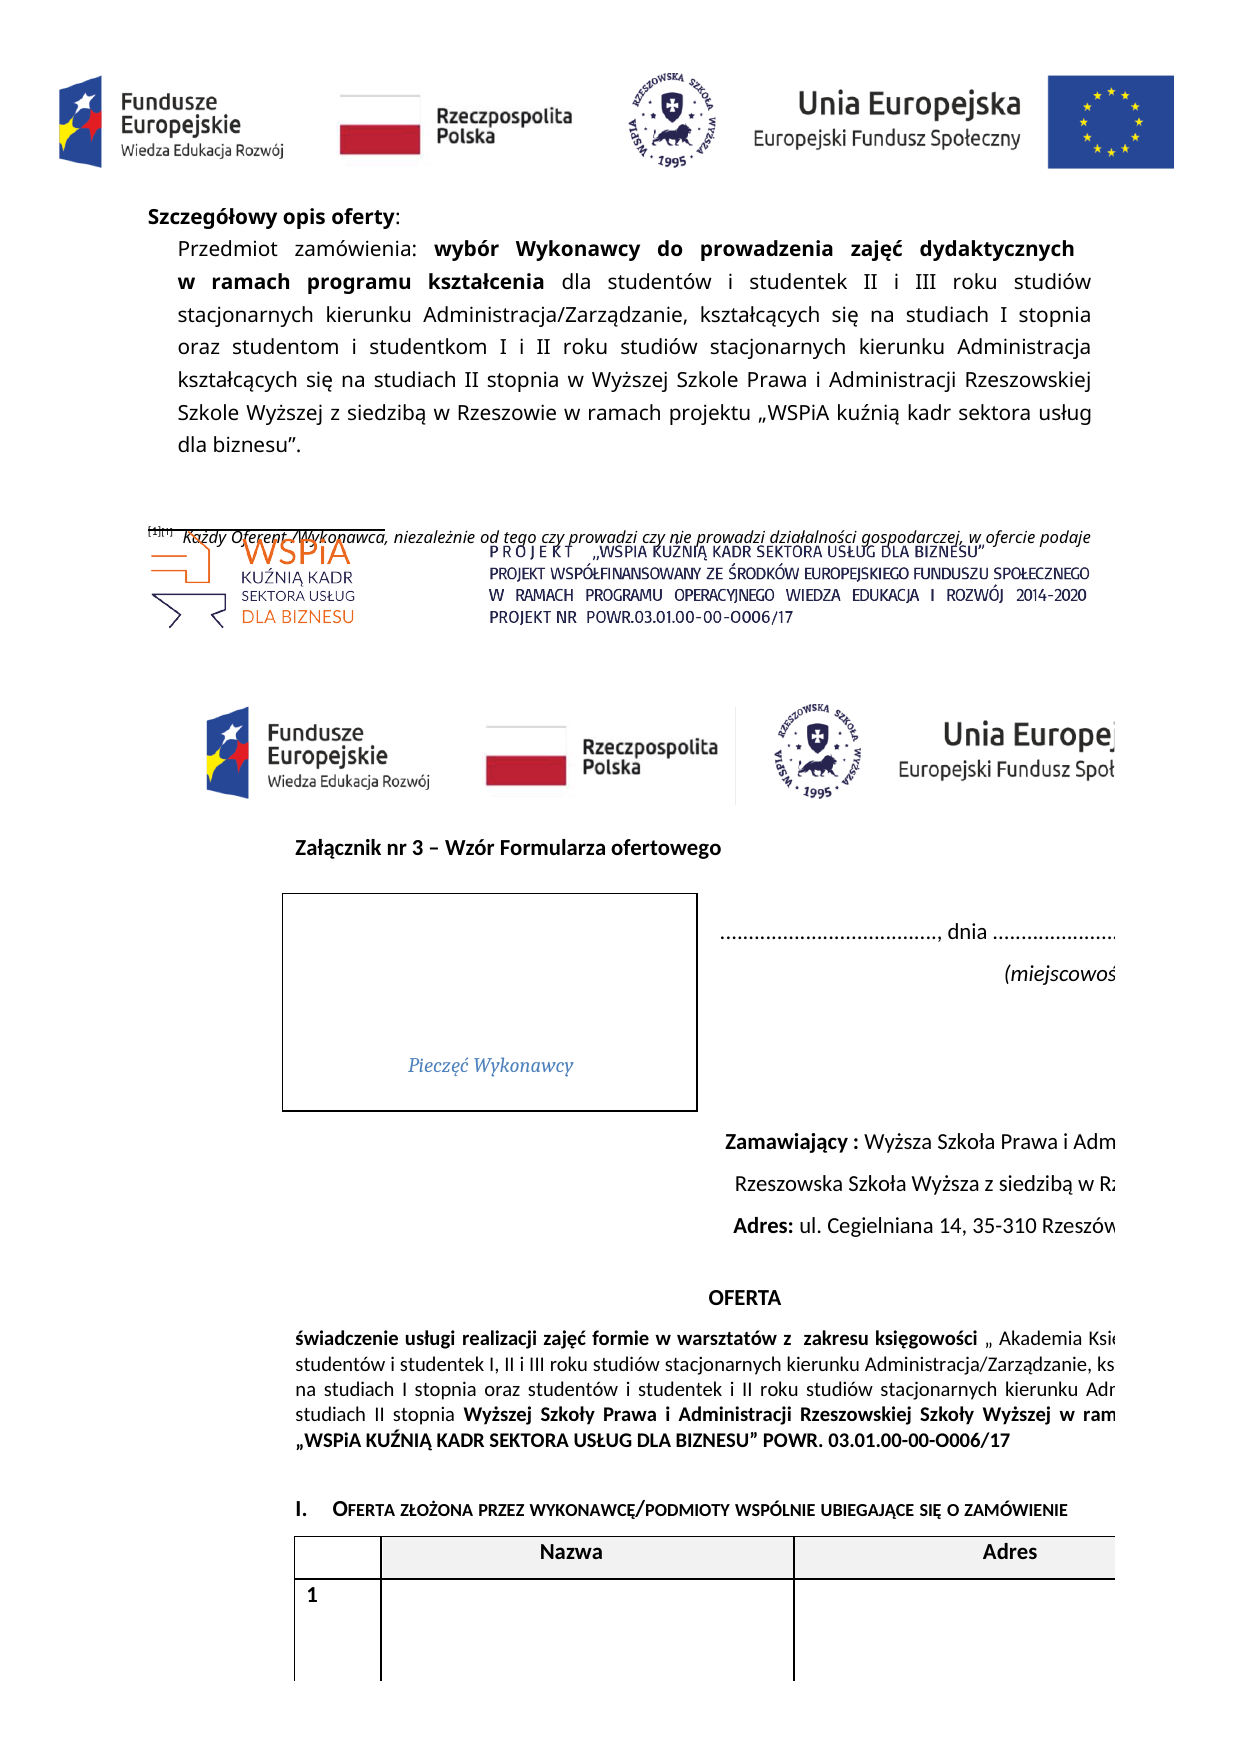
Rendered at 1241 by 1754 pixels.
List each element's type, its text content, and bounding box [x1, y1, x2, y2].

list Szczegółowy opis oferty: [148, 202, 1056, 230]
list Przedmiot zamówienia: wybór Wykonawcy do prowadzenia zajęć dydaktycznych w ramach programu kształcenia dla studentów i studentek II i III roku studiów stacjonarnych kierunku Administracja/Zarządzanie, kształcących się na studiach I stopnia oraz studentom i studentkom I i II roku studiów stacjonarnych kierunku Administracja kształcących się na studiach II stopnia w Wyższej Szkole Prawa i Administracji Rzeszowskiej Szkole Wyższej z siedzibą w Rzeszowie w ramach projektu „WSPiA kuźnią kadr sektora usług dla biznesu”. [177, 234, 1092, 459]
picture [59, 73, 1174, 174]
picture [147, 523, 1093, 631]
